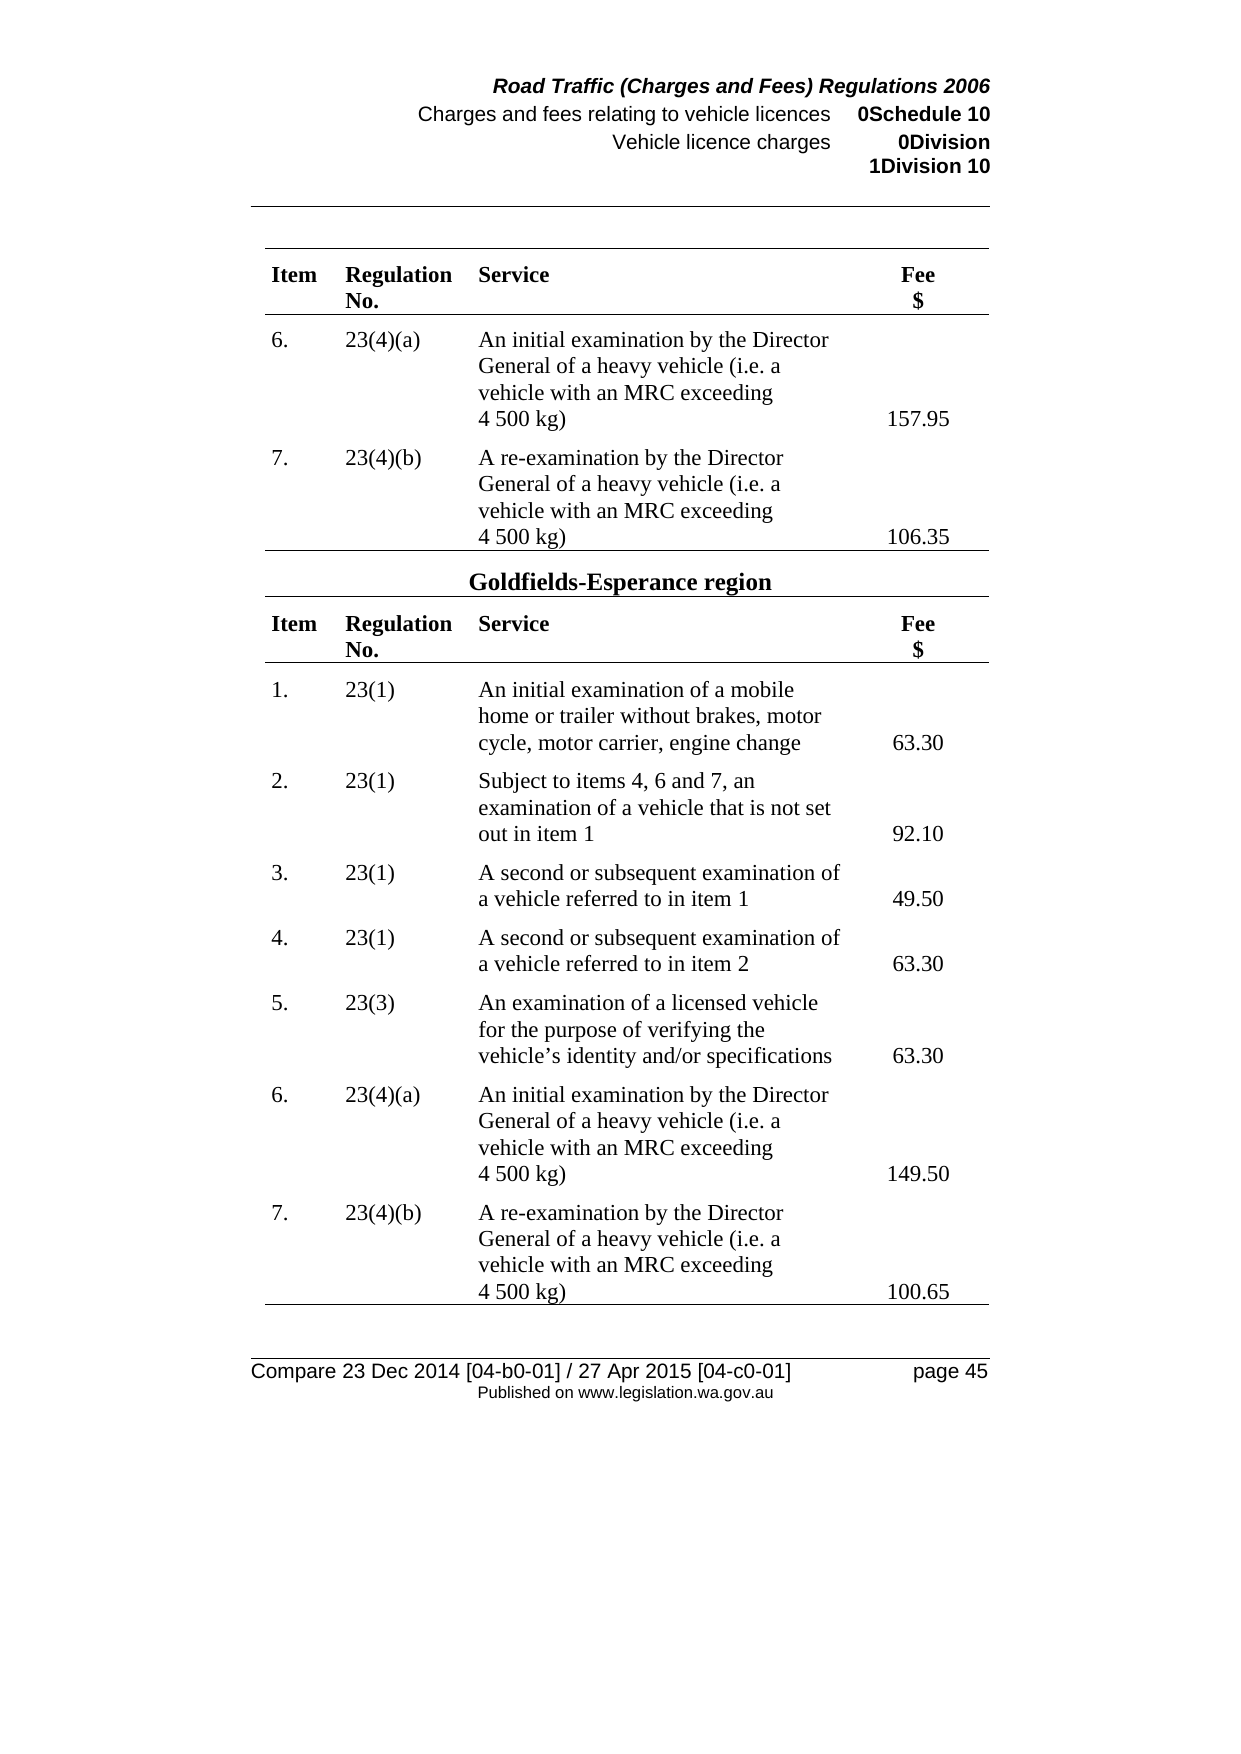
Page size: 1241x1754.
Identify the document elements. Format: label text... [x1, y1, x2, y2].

table_cell 23(1) [339, 663, 472, 755]
table_header Service [472, 249, 856, 314]
table_cell 23(3) [339, 977, 472, 1068]
table_cell 92.10 [856, 755, 989, 846]
table_header Fee $ [856, 249, 989, 314]
table_cell A second or subsequent examination of a vehicle referred to in item 2 [472, 912, 856, 977]
table_cell 157.95 [856, 315, 989, 432]
subtitle Goldfields-Esperance region [251, 567, 990, 596]
table_cell 7. [265, 1186, 339, 1304]
table_cell 23(1) [339, 846, 472, 912]
table_cell 49.50 [856, 846, 989, 912]
table_cell 1. [265, 663, 339, 755]
table_cell 23(4)(a) [339, 1069, 472, 1186]
table_cell 63.30 [856, 977, 989, 1068]
table_header Service [472, 597, 856, 662]
table_cell 149.50 [856, 1069, 989, 1186]
table_header Item [265, 249, 339, 314]
table_cell 23(4)(b) [339, 1186, 472, 1304]
table_cell 6. [265, 1069, 339, 1186]
table_cell Subject to items 4, 6 and 7, an examination of a vehicle that is not set out in item 1 [472, 755, 856, 846]
table_cell An examination of a licensed vehicle for the purpose of verifying the vehicle’s identity and/or specifications [472, 977, 856, 1068]
table_cell An initial examination by the Director General of a heavy vehicle (i.e. a vehicle with an MRC exceeding 4 500 kg) [472, 315, 856, 432]
table_cell An initial examination by the Director General of a heavy vehicle (i.e. a vehicle with an MRC exceeding 4 500 kg) [472, 1069, 856, 1186]
table_cell 100.65 [856, 1186, 989, 1304]
table_cell 63.30 [856, 912, 989, 977]
table_header Regulation No. [339, 249, 472, 314]
table_cell 106.35 [856, 432, 989, 549]
table_cell 23(4)(a) [339, 315, 472, 432]
table_cell 3. [265, 846, 339, 912]
table_header Regulation No. [339, 597, 472, 662]
table_cell 23(1) [339, 755, 472, 846]
table_header Fee $ [856, 597, 989, 662]
table_cell A re-examination by the Director General of a heavy vehicle (i.e. a vehicle with an MRC exceeding 4 500 kg) [472, 1186, 856, 1304]
table_header Item [265, 597, 339, 662]
table_cell 2. [265, 755, 339, 846]
table_cell A re-examination by the Director General of a heavy vehicle (i.e. a vehicle with an MRC exceeding 4 500 kg) [472, 432, 856, 549]
table_cell 23(4)(b) [339, 432, 472, 549]
table_cell 4. [265, 912, 339, 977]
table_cell 7. [265, 432, 339, 549]
table_cell 23(1) [339, 912, 472, 977]
table_cell 5. [265, 977, 339, 1068]
table_cell 6. [265, 315, 339, 432]
table_cell 63.30 [856, 663, 989, 755]
table_cell An initial examination of a mobile home or trailer without brakes, motor cycle, motor carrier, engine change [472, 663, 856, 755]
table_cell A second or subsequent examination of a vehicle referred to in item 1 [472, 846, 856, 912]
